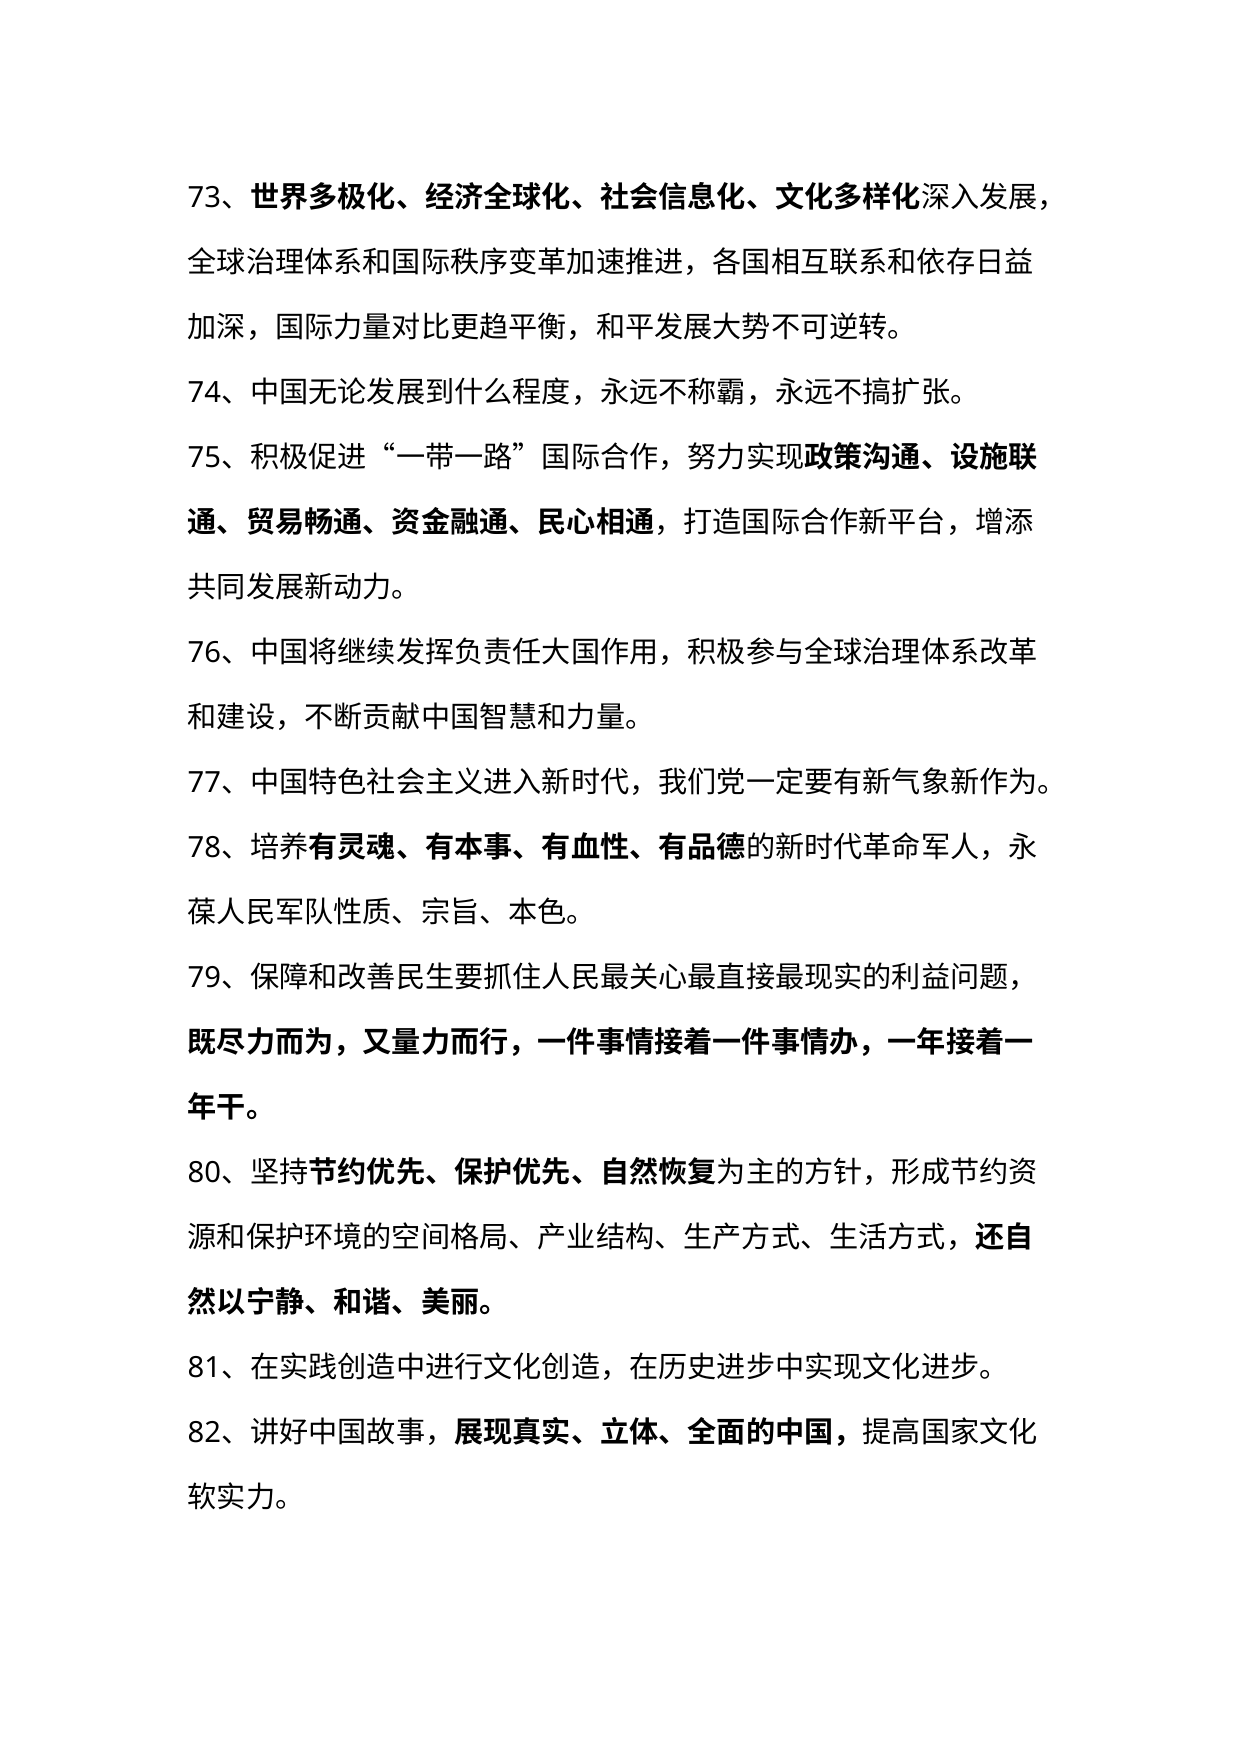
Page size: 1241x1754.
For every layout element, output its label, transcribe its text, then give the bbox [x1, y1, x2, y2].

text 79、保障和改善民生要抓住人民最关心最直接最现实的利益问题，既尽力而为，又量力而行，一件事情接着一件事情办，一年接着一年干。 [187, 942, 1053, 1137]
text 75、积极促进“一带一路”国际合作，努力实现政策沟通、设施联通、贸易畅通、资金融通、民心相通，打造国际合作新平台，增添共同发展新动力。 [187, 422, 1053, 617]
text 76、中国将继续发挥负责任大国作用，积极参与全球治理体系改革和建设，不断贡献中国智慧和力量。 [187, 617, 1053, 747]
text 82、讲好中国故事，展现真实、立体、全面的中国，提高国家文化软实力。 [187, 1397, 1053, 1527]
text 74、中国无论发展到什么程度，永远不称霸，永远不搞扩张。 [187, 357, 1053, 422]
text 80、坚持节约优先、保护优先、自然恢复为主的方针，形成节约资源和保护环境的空间格局、产业结构、生产方式、生活方式，还自然以宁静、和谐、美丽。 [187, 1137, 1053, 1332]
text 81、在实践创造中进行文化创造，在历史进步中实现文化进步。 [187, 1332, 1053, 1397]
text 78、培养有灵魂、有本事、有血性、有品德的新时代革命军人，永葆人民军队性质、宗旨、本色。 [187, 812, 1053, 942]
text 73、世界多极化、经济全球化、社会信息化、文化多样化深入发展，全球治理体系和国际秩序变革加速推进，各国相互联系和依存日益加深，国际力量对比更趋平衡，和平发展大势不可逆转。 [187, 162, 1053, 357]
text 77、中国特色社会主义进入新时代，我们党一定要有新气象新作为。 [187, 747, 1053, 812]
